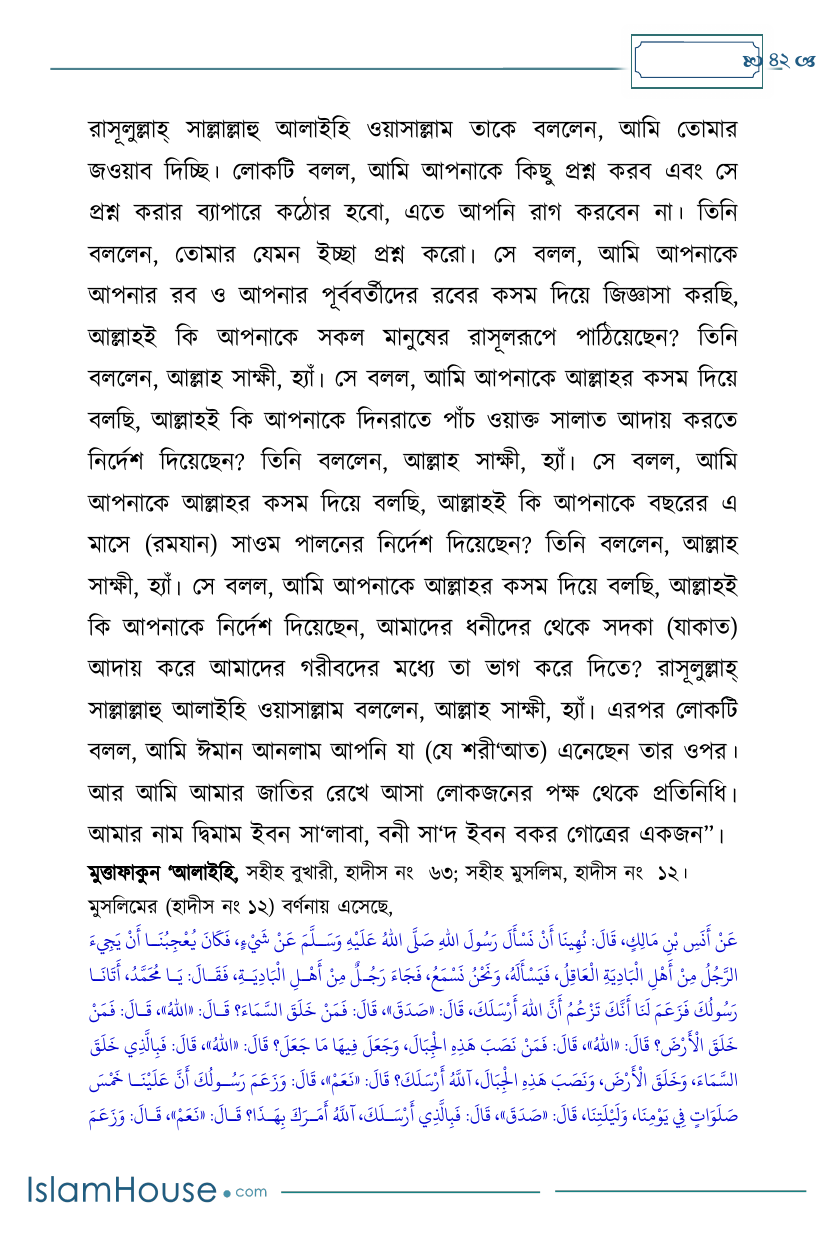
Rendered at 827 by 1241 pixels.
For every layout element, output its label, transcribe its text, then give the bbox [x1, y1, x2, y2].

picture [20, 1171, 541, 1209]
text মুত্তাফাকুন ‘আলাইহি, সহীহ বুখারী, হাদীস নং ৬৩; সহীহ মুসলিম, হাদীস নং ১২। [89, 854, 738, 888]
text মুসলিমের (হাদীস নং ১২) বর্ণনায় এসেছে, [89, 888, 738, 923]
picture [548, 1170, 807, 1208]
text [89, 923, 738, 1133]
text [89, 107, 738, 854]
